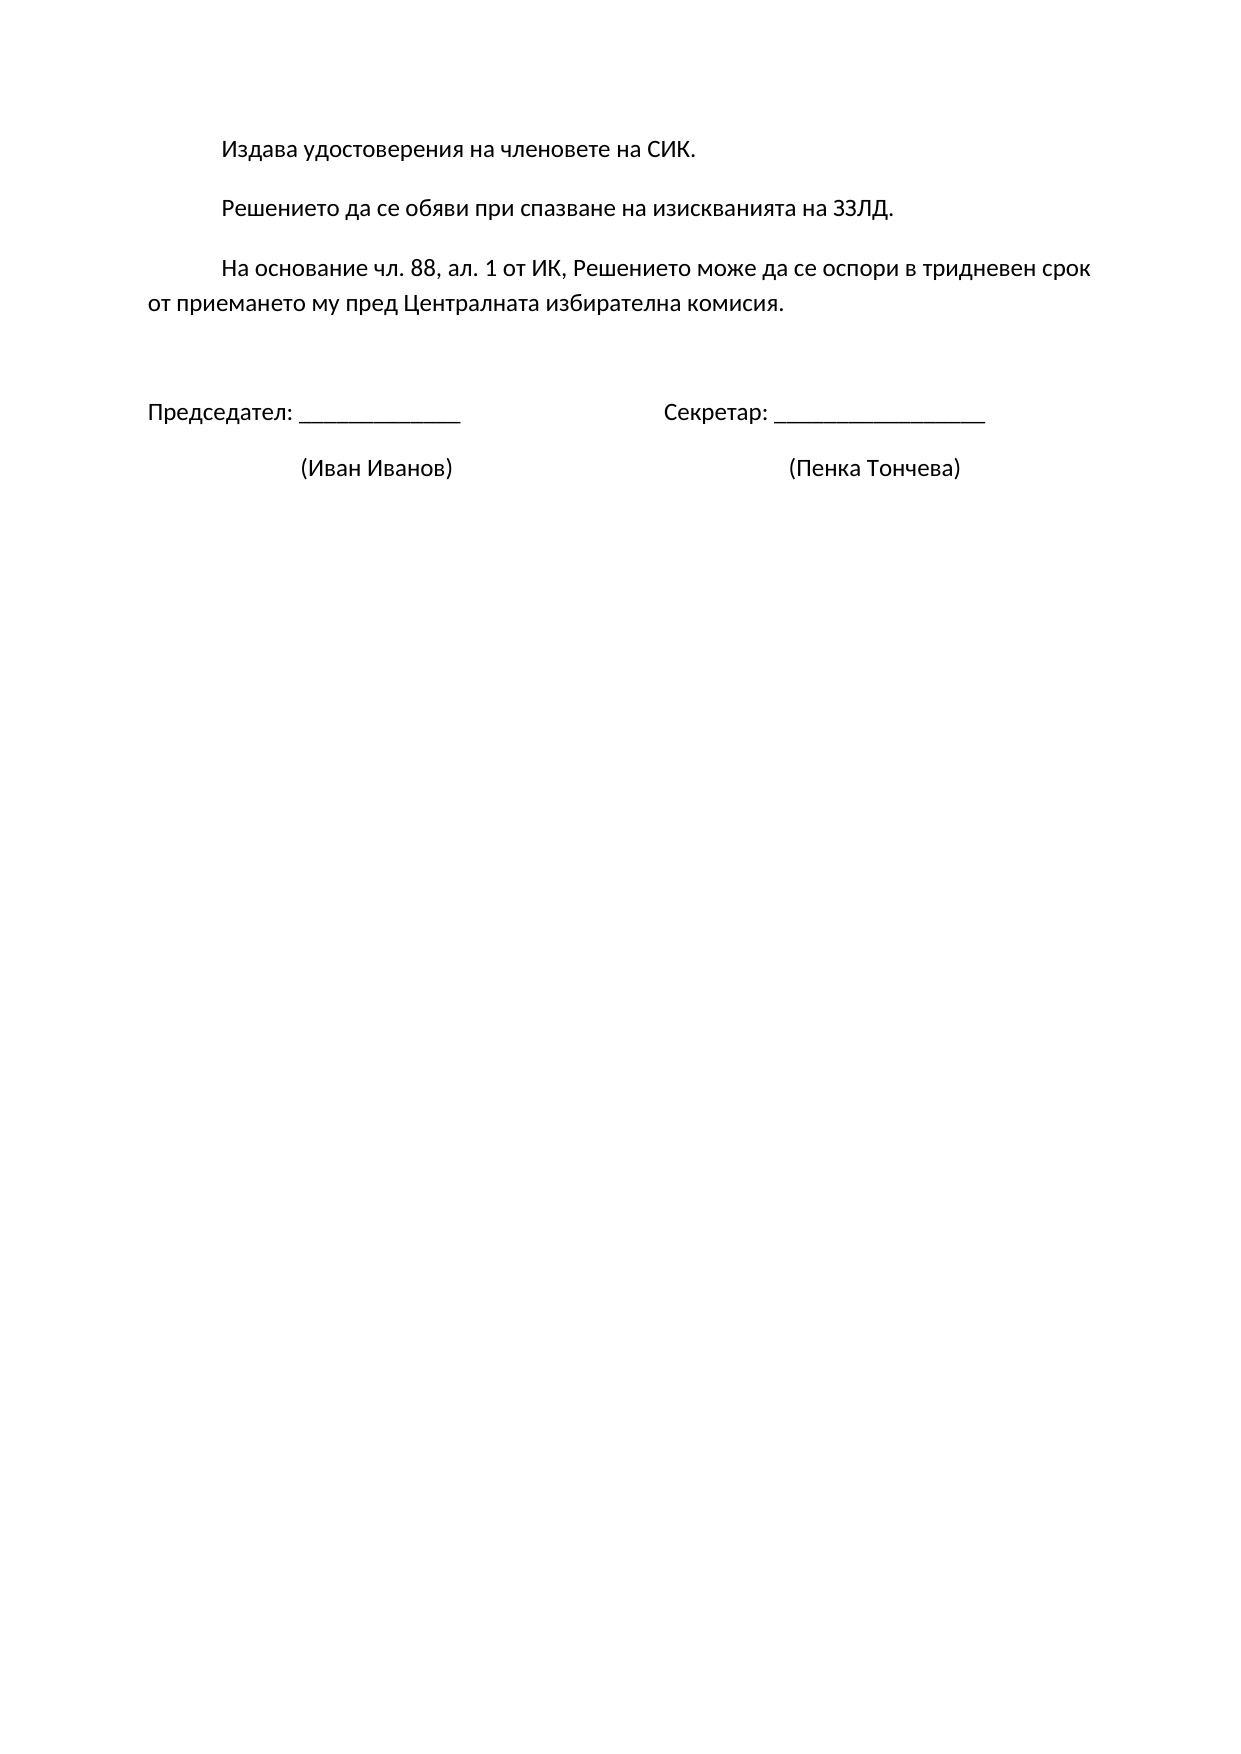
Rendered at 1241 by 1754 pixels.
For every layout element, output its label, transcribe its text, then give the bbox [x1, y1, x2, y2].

text Председател: _____________ Секретар: _________________ [148, 396, 1093, 427]
text Решението да се обяви при спазване на изискванията на ЗЗЛД. [148, 193, 1093, 223]
text (Иван Иванов) (Пенка Тончева) [148, 452, 1093, 482]
text На основание чл. 88, ал. 1 от ИК, Решението може да се оспори в тридневен срок от приемането му пред Централната избирателна комисия. [148, 252, 1093, 318]
text Издава удостоверения на членовете на СИК. [148, 133, 1093, 163]
